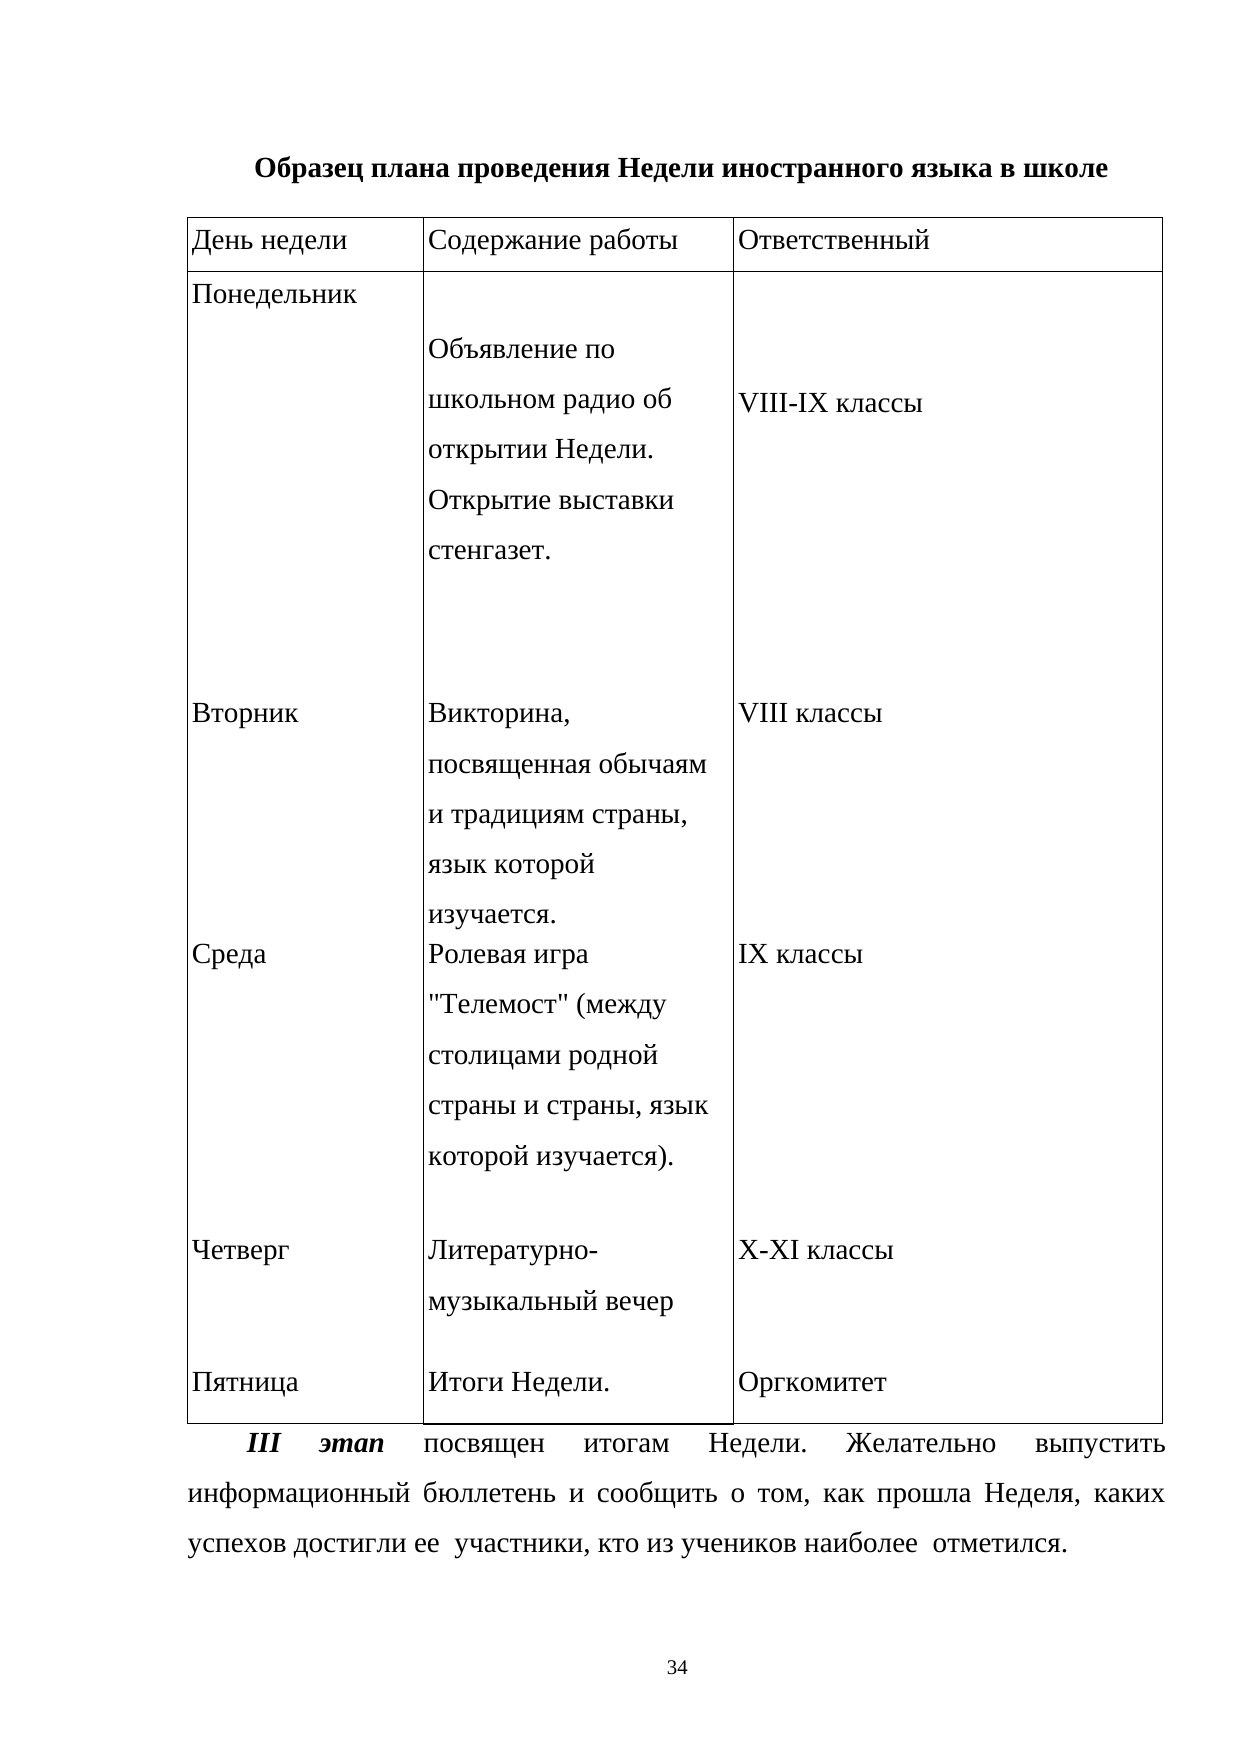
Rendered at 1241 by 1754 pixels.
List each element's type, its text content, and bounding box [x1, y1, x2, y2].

table_header День недели [188, 218, 423, 271]
table_cell Литературно-музыкальный вечер [424, 1228, 733, 1360]
table_cell Ролевая игра "Телемост" (между столицами родной страны и страны, язык которой изучается). [424, 932, 733, 1228]
table_cell Пятница [188, 1360, 423, 1423]
table_cell Оргкомитет [734, 1360, 1162, 1423]
table_cell Понедельник [188, 272, 423, 691]
text III этап посвящен итогам Недели. Желательно выпустить информационный бюллетень и сообщить о том, как прошла Неделя, каких успехов достигли ее участники, кто из учеников наиболее отметился. [187, 1425, 1167, 1559]
table_header Ответственный [734, 218, 1162, 271]
table_cell Итоги Недели. [424, 1360, 733, 1423]
table_cell IX классы [734, 932, 1162, 1228]
table_header Содержание работы [424, 218, 733, 271]
table_cell VIII-IX классы [734, 272, 1162, 691]
table_cell Викторина, посвященная обычаям и традициям страны, язык которой изучается. [424, 691, 733, 932]
table_cell Четверг [188, 1228, 423, 1360]
table_cell Вторник [188, 691, 423, 932]
table_cell Х-ХІ классы [734, 1228, 1162, 1360]
text Образец плана проведения Недели иностранного языка в школе [187, 150, 1167, 183]
table_cell Объявление по школьном радио об открытии Недели. Открытие выставки стенгазет. [424, 272, 733, 691]
table_cell VIII классы [734, 691, 1162, 932]
table_cell Среда [188, 932, 423, 1228]
